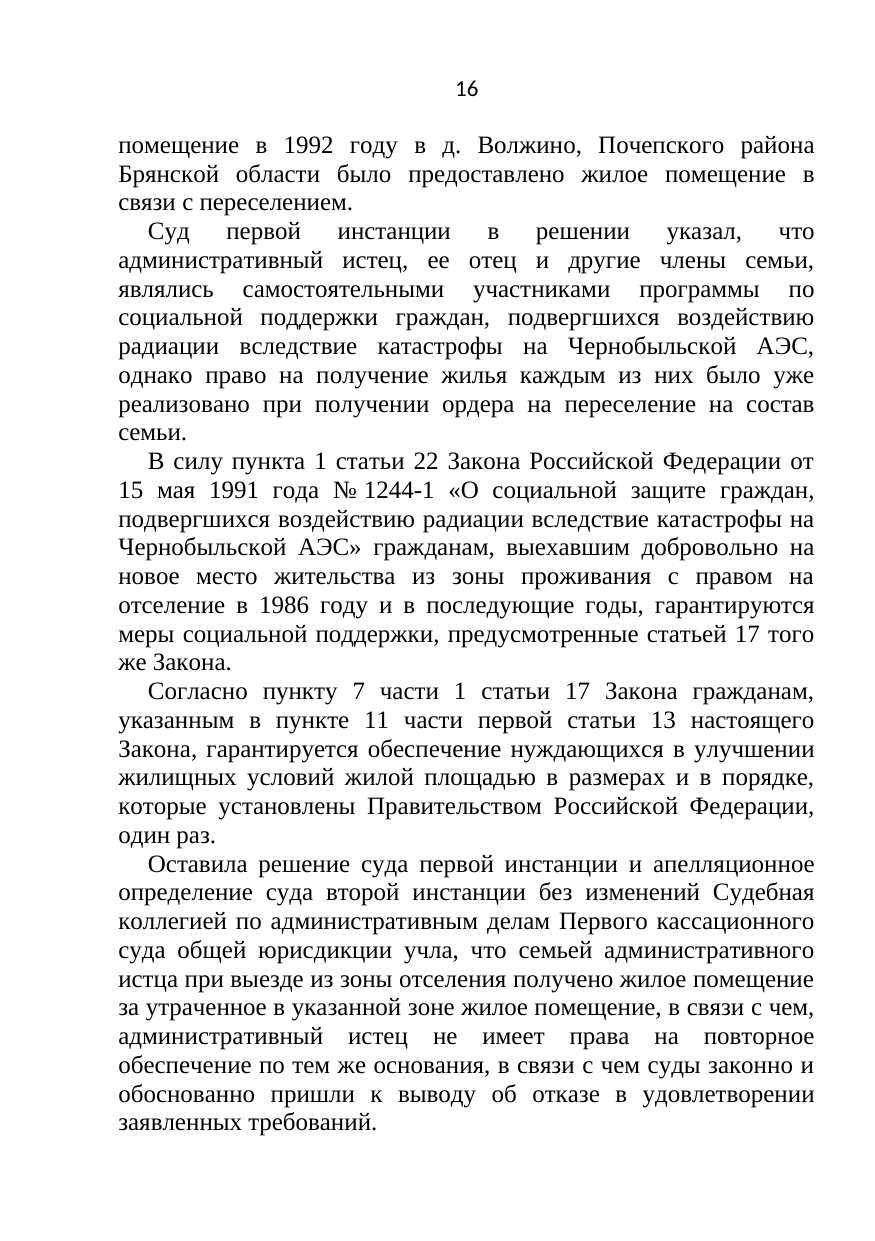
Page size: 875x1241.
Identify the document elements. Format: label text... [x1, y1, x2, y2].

text Оставила решение суда первой инстанции и апелляционное определение суда второй инстанции без изменений Судебная коллегией по административным делам Первого кассационного суда общей юрисдикции учла, что семьей административного истца при выезде из зоны отселения получено жилое помещение за утраченное в указанной зоне жилое помещение, в связи с чем, административный истец не имеет права на повторное обеспечение по тем же основания, в связи с чем суды законно и обоснованно пришли к выводу об отказе в удовлетворении заявленных требований. [118, 849, 815, 1136]
text Согласно пункту 7 части 1 статьи 17 Закона гражданам, указанным в пункте 11 части первой статьи 13 настоящего Закона, гарантируется обеспечение нуждающихся в улучшении жилищных условий жилой площадью в размерах и в порядке, которые установлены Правительством Российской Федерации, один раз. [118, 676, 815, 849]
text Суд первой инстанции в решении указал, что административный истец, ее отец и другие члены семьи, являлись самостоятельными участниками программы по социальной поддержки граждан, подвергшихся воздействию радиации вследствие катастрофы на Чернобыльской АЭС, однако право на получение жилья каждым из них было уже реализовано при получении ордера на переселение на состав семьи. [118, 216, 815, 446]
text В силу пункта 1 статьи 22 Закона Российской Федерации от 15 мая 1991 года № 1244-1 «О социальной защите граждан, подвергшихся воздействию радиации вследствие катастрофы на Чернобыльской АЭС» гражданам, выехавшим добровольно на новое место жительства из зоны проживания с правом на отселение в 1986 году и в последующие годы, гарантируются меры социальной поддержки, предусмотренные статьей 17 того же Закона. [118, 446, 815, 676]
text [118, 130, 815, 216]
